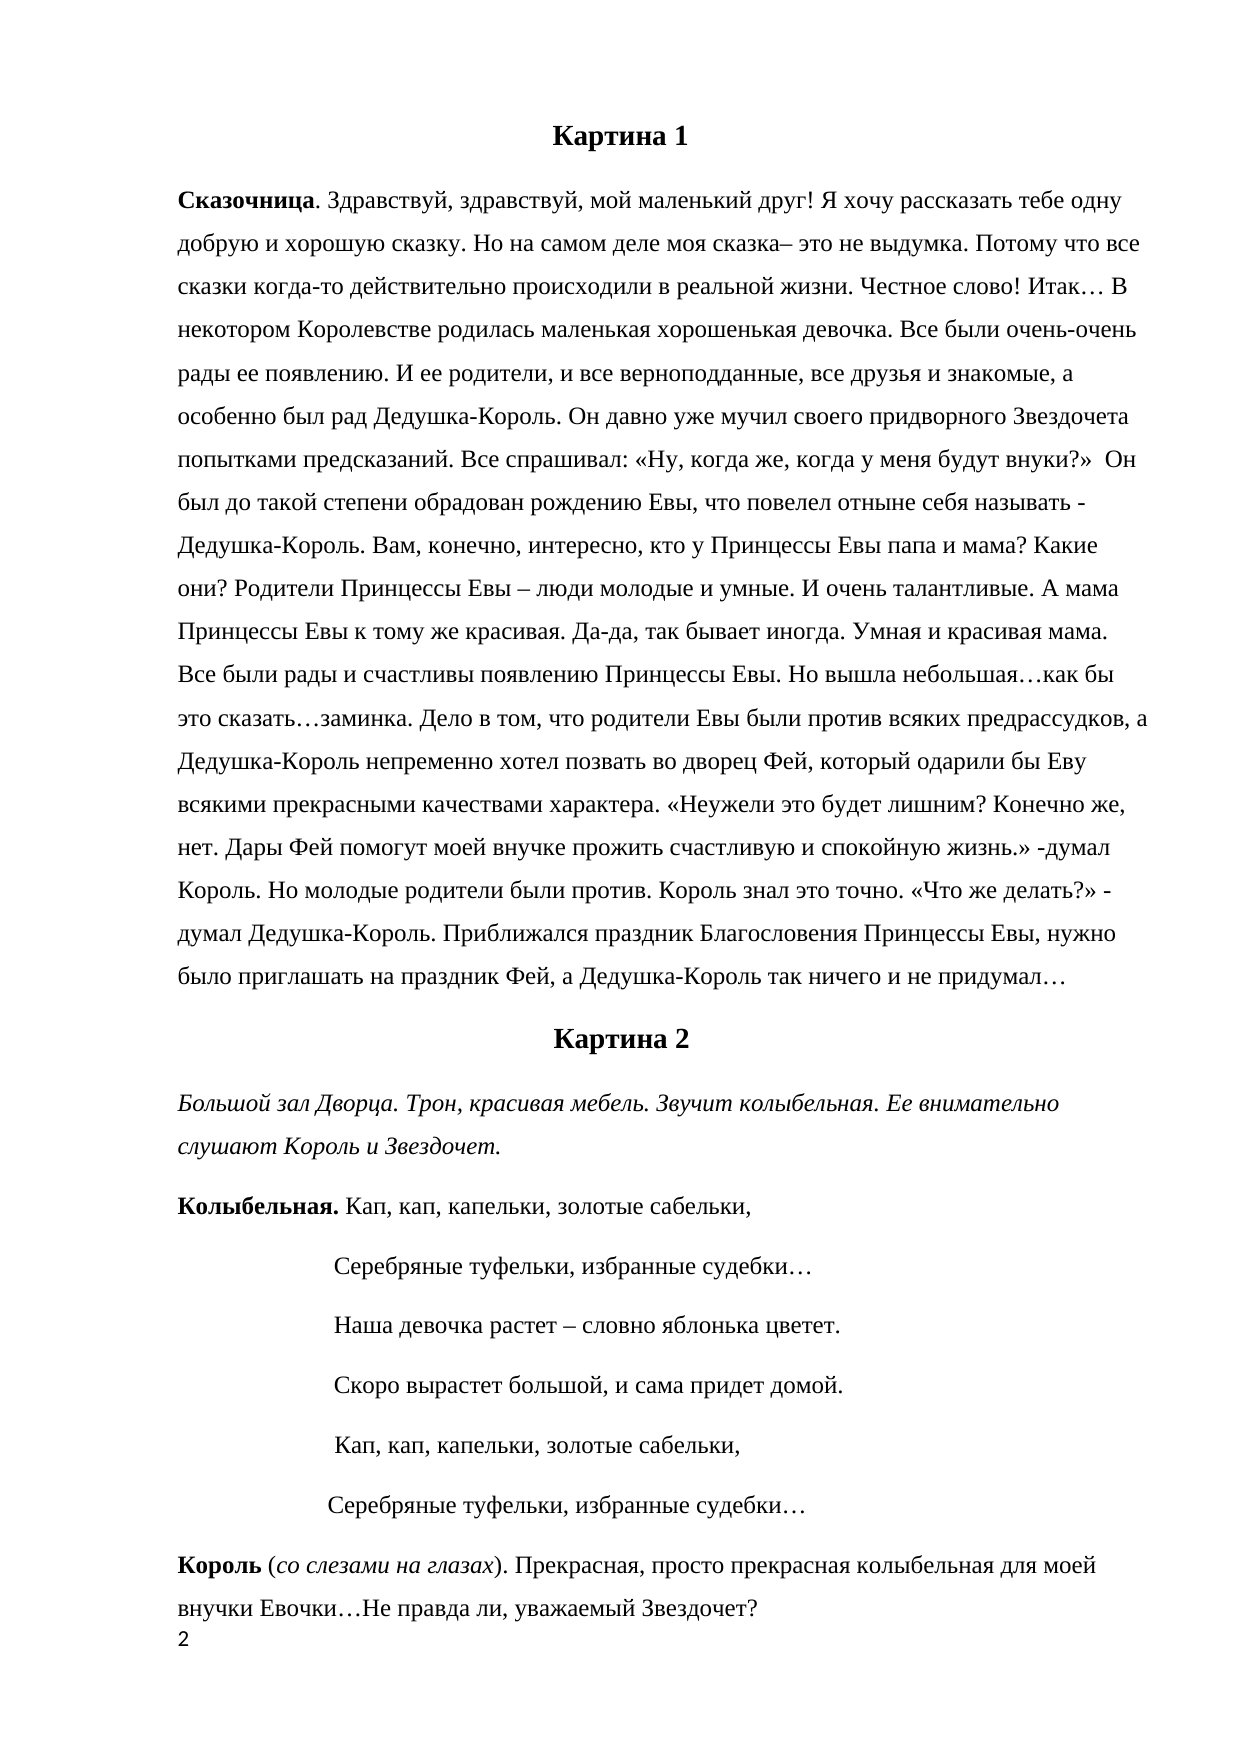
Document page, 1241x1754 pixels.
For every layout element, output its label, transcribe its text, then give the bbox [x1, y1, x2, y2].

text Сказочница. Здравствуй, здравствуй, мой маленький друг! Я хочу рассказать тебе одну добрую и хорошую сказку. Но на самом деле моя сказка– это не выдумка. Потому что все сказки когда-то действительно происходили в реальной жизни. Честное слово! Итак… В некотором Королевстве родилась маленькая хорошенькая девочка. Все были очень-очень рады ее появлению. И ее родители, и все верноподданные, все друзья и знакомые, а особенно был рад Дедушка-Король. Он давно уже мучил своего придворного Звездочета попытками предсказаний. Все спрашивал: «Ну, когда же, когда у меня будут внуки?» Он был до такой степени обрадован рождению Евы, что повелел отныне себя называть - Дедушка-Король. Вам, конечно, интересно, кто у Принцессы Евы папа и мама? Какие они? Родители Принцессы Евы – люди молодые и умные. И очень талантливые. А мама Принцессы Евы к тому же красивая. Да-да, так бывает иногда. Умная и красивая мама. Все были рады и счастливы появлению Принцессы Евы. Но вышла небольшая…как бы это сказать…заминка. Дело в том, что родители Евы были против всяких предрассудков, а Дедушка-Король непременно хотел позвать во дворец Фей, который одарили бы Еву всякими прекрасными качествами характера. «Неужели это будет лишним? Конечно же, нет. Дары Фей помогут моей внучке прожить счастливую и спокойную жизнь.» -думал Король. Но молодые родители были против. Король знал это точно. «Что же делать?» - думал Дедушка-Король. Приближался праздник Благословения Принцессы Евы, нужно было приглашать на праздник Фей, а Дедушка-Король так ничего и не придумал… [177, 185, 1152, 990]
text Большой зал Дворца. Трон, красивая мебель. Звучит колыбельная. Ее внимательно слушают Король и Звездочет. [177, 1088, 1152, 1160]
text Колыбельная. Кап, кап, капельки, золотые сабельки, [177, 1191, 1152, 1220]
text Кап, кап, капельки, золотые сабельки, [177, 1430, 1152, 1459]
text Король (со слезами на глазах). Прекрасная, просто прекрасная колыбельная для моей внучки Евочки…Не правда ли, уважаемый Звездочет? [177, 1550, 1152, 1622]
text Картина 1 [177, 118, 1152, 152]
text Картина 2 [177, 1021, 1152, 1055]
text Наша девочка растет – словно яблонька цветет. [177, 1311, 1152, 1339]
text Серебряные туфельки, избранные судебки… [177, 1251, 1152, 1279]
text Серебряные туфельки, избранные судебки… [177, 1490, 1152, 1519]
text Скоро вырастет большой, и сама придет домой. [177, 1370, 1152, 1399]
